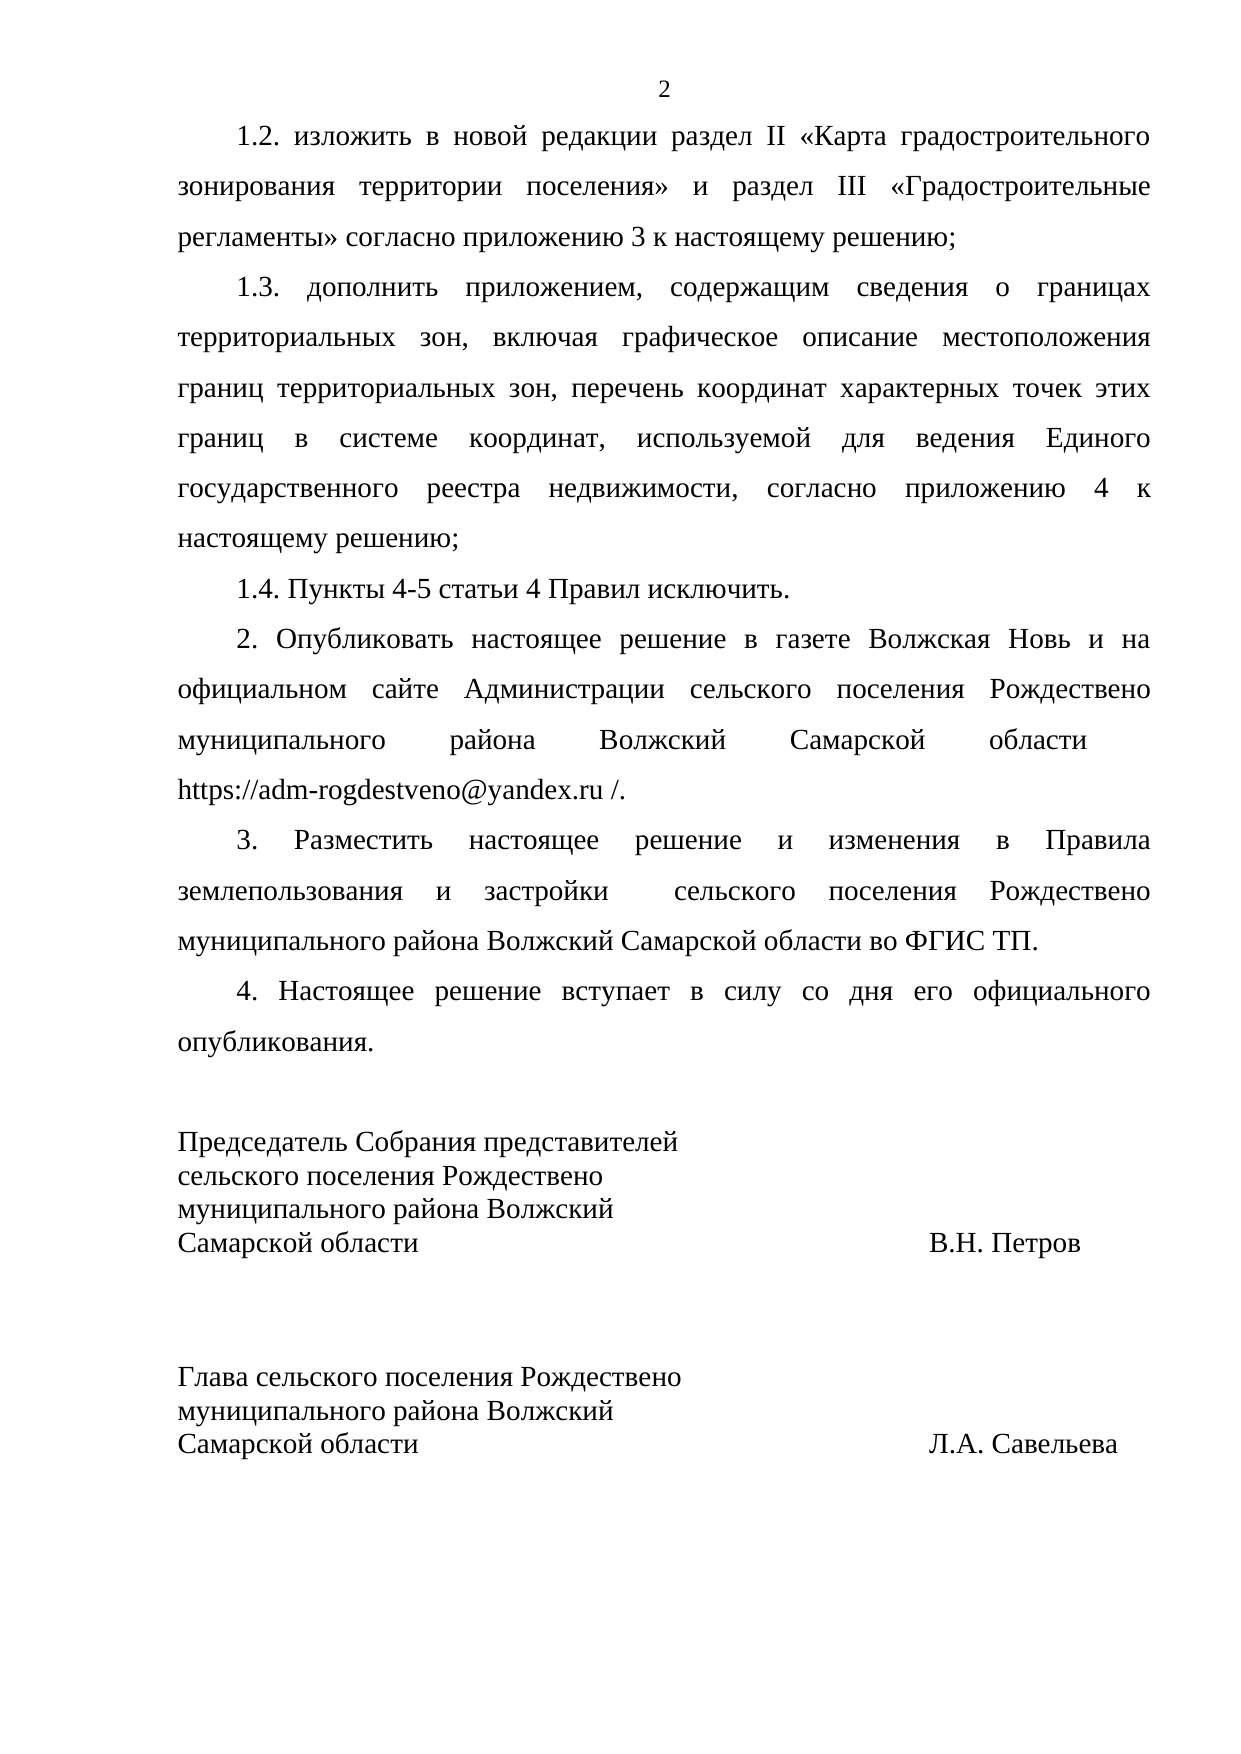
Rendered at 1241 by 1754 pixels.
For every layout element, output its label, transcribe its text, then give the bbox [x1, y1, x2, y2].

list 1.4. Пункты 4-5 статьи 4 Правил исключить. [177, 571, 1152, 604]
text сельского поселения Рождествено [177, 1158, 1152, 1191]
list 1.3. дополнить приложением, содержащим сведения о границах территориальных зон, включая графическое описание местоположения границ территориальных зон, перечень координат характерных точек этих границ в системе координат, используемой для ведения Единого государственного реестра недвижимости, согласно приложению 4 к настоящему решению; [177, 269, 1152, 554]
list 2. Опубликовать настоящее решение в газете Волжская Новь и на официальном сайте Администрации сельского поселения Рождествено муниципального района Волжский Самарской области https://adm-rogdestveno@yandex.ru /. [177, 621, 1152, 806]
text муниципального района Волжский [177, 1191, 1152, 1225]
list 3. Разместить настоящее решение и изменения в Правила землепользования и застройки сельского поселения Рождествено муниципального района Волжский Самарской области во ФГИС ТП. [177, 822, 1152, 957]
list 1.2. изложить в новой редакции раздел II «Карта градостроительного зонирования территории поселения» и раздел III «Градостроительные регламенты» согласно приложению 3 к настоящему решению; [177, 118, 1152, 252]
text муниципального района Волжский [177, 1393, 1152, 1426]
text Самарской области Л.А. Савельева [177, 1426, 1152, 1460]
text Глава сельского поселения Рождествено [177, 1359, 1152, 1393]
list 4. Настоящее решение вступает в силу со дня его официального опубликования. [177, 973, 1152, 1057]
text Председатель Собрания представителей [177, 1124, 1152, 1158]
text Самарской области В.Н. Петров [177, 1225, 1152, 1258]
